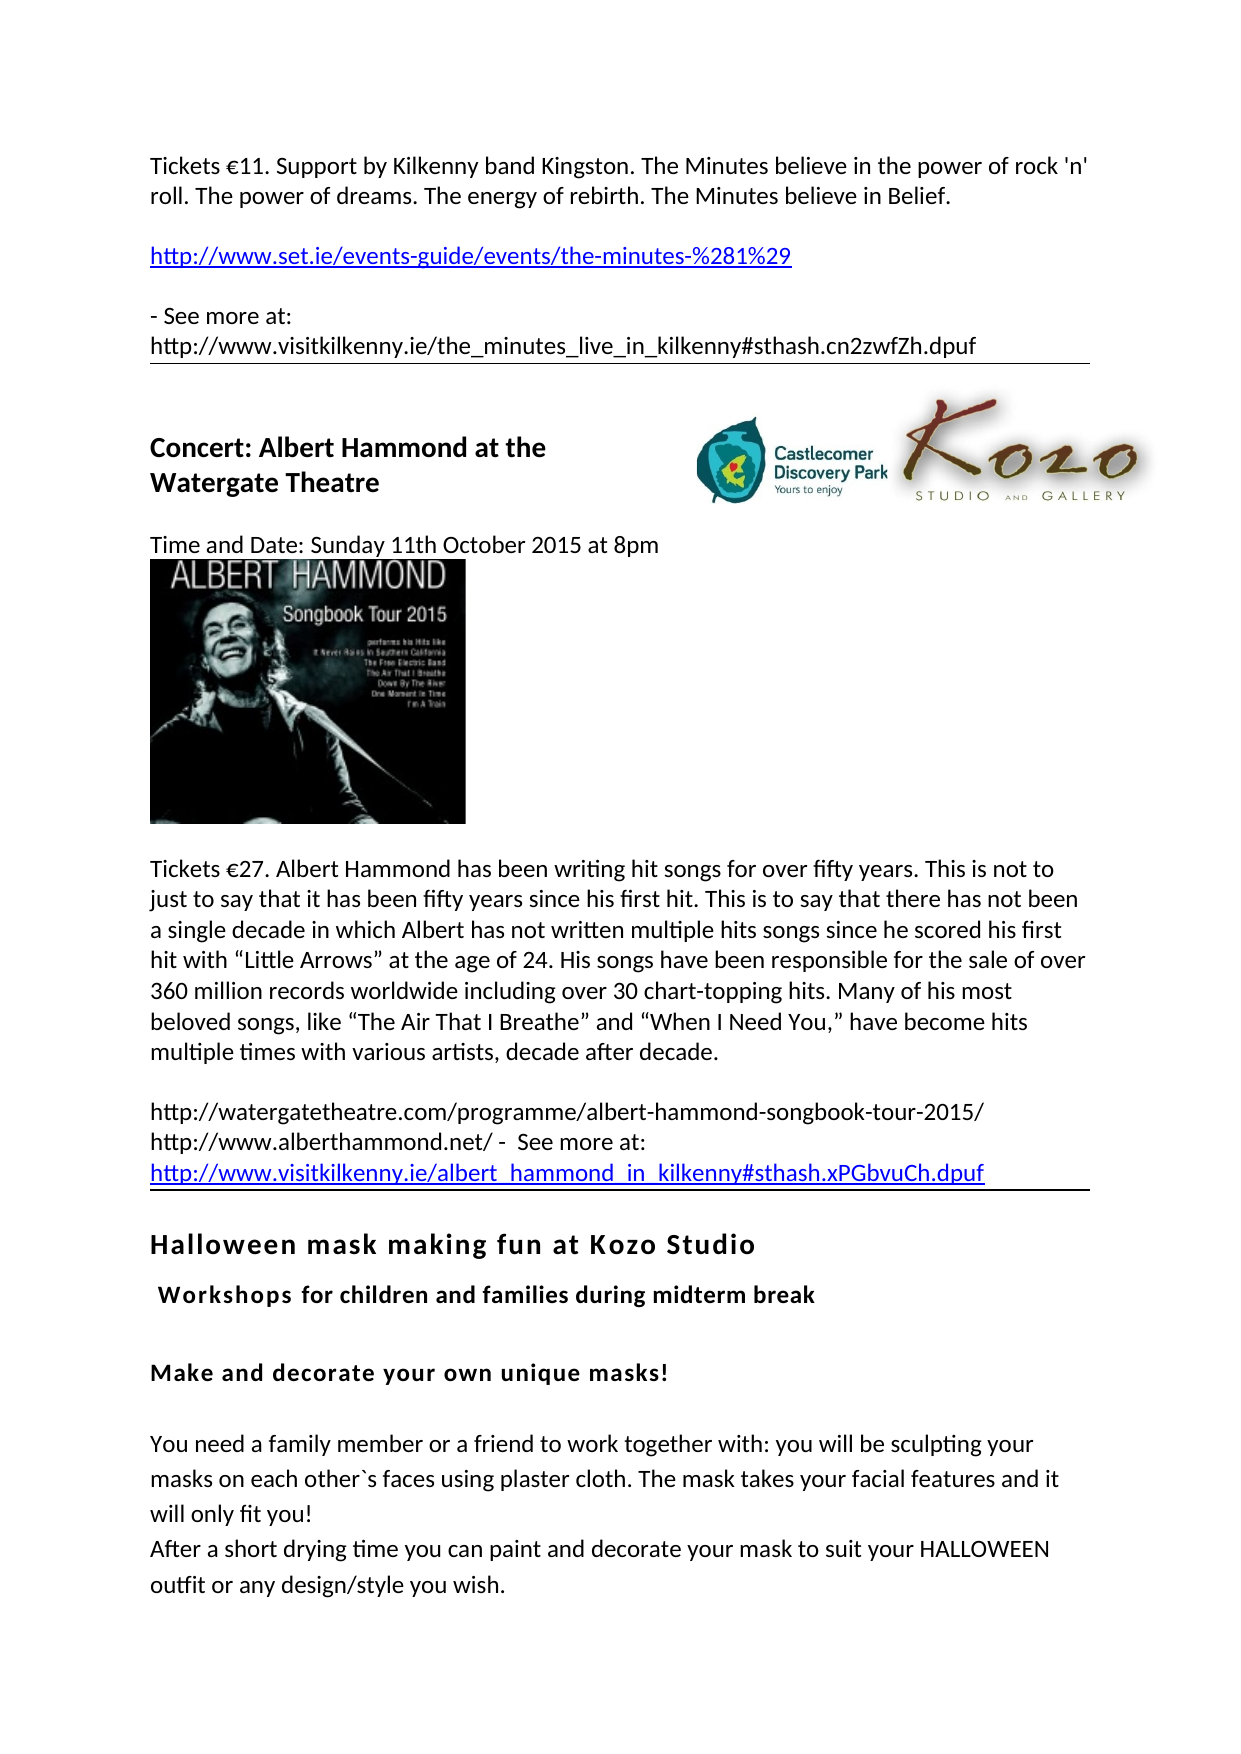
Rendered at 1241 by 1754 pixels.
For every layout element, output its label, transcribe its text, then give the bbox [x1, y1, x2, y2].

picture [150, 559, 466, 824]
text Halloween mask making fun at Kozo Studio [150, 1226, 1090, 1261]
text Make and decorate your own unique masks! [150, 1353, 1090, 1388]
picture [696, 378, 1172, 524]
text You need a family member or a friend to work together with: you will be sculpting your masks on each other`s faces using plaster cloth. The mask takes your facial features and it will only fit you! [150, 1423, 1090, 1529]
text Tickets €27. Albert Hammond has been writing hit songs for over fifty years. This is not to just to say that it has been fifty years since his first hit. This is to say that there has not been a single decade in which Albert has not written multiple hits songs since he scored his first hit with “Little Arrows” at the age of 24. His songs have been responsible for the sale of over 360 million records worldwide including over 30 chart-topping hits. Many of his most beloved songs, like “The Air That I Breathe” and “When I Need You,” have become hits multiple times with various artists, decade after decade. [150, 853, 1090, 1067]
text - See more at: http://www.visitkilkenny.ie/the_minutes_live_in_kilkenny#sthash.cn2zwfZh.dpuf [150, 300, 1090, 363]
text http://www.set.ie/events-guide/events/the-minutes-%281%29 [150, 240, 1090, 271]
text http://watergatetheatre.com/programme/albert-hammond-songbook-tour-2015/ http://www.alberthammond.net/ - See more at: http://www.visitkilkenny.ie/albert_hammond_in_kilkenny#sthash.xPGbvuCh.dpuf [150, 1096, 1090, 1189]
text Tickets €11. Support by Kilkenny band Kingston. The Minutes believe in the power of rock 'n' roll. The power of dreams. The energy of rebirth. The Minutes believe in Belief. [150, 150, 1090, 211]
text After a short drying time you can paint and decorate your mask to suit your HALLOWEEN outfit or any design/style you wish. [150, 1529, 1090, 1599]
text Time and Date: Sunday 11th October 2015 at 8pm [150, 529, 1090, 560]
text Workshops for children and families during midterm break [150, 1279, 1090, 1310]
text Concert: Albert Hammond at the Watergate Theatre [150, 429, 696, 500]
